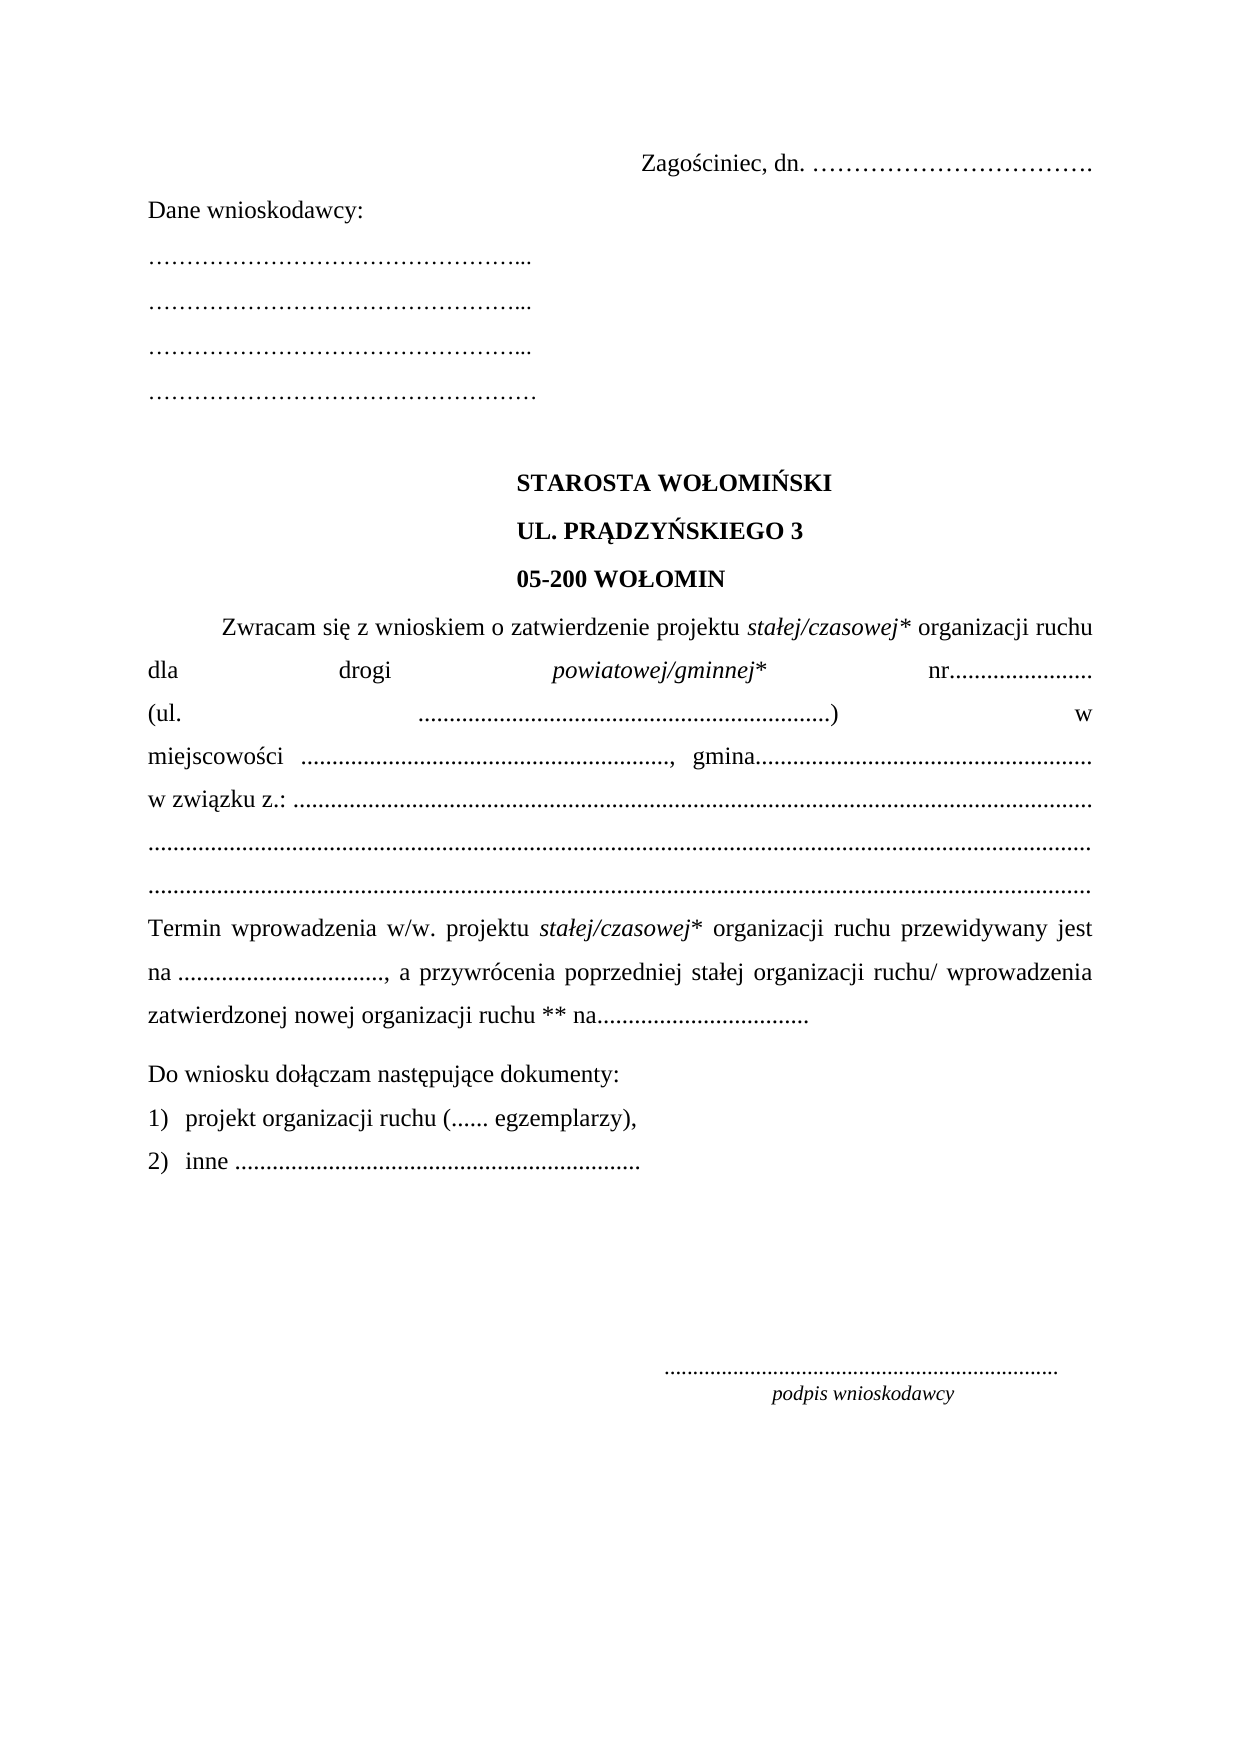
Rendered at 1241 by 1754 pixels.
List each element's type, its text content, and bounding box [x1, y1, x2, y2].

text UL. PRĄDZYŃSKIEGO 3 [148, 516, 1093, 545]
text …………………………………………... [148, 333, 1093, 359]
text Do wniosku dołączam następujące dokumenty: [148, 1059, 1093, 1088]
text …………………………………………... [148, 288, 1093, 314]
list projekt organizacji ruchu (...... egzemplarzy), [148, 1103, 1093, 1131]
text 05-200 WOŁOMIN [148, 564, 1093, 593]
list inne ................................................................. [148, 1146, 1093, 1174]
text …………………………………………... [148, 243, 1093, 269]
text podpis wnioskodawcy [148, 1381, 1093, 1405]
text Zagościniec, dn. ……………………………. [148, 148, 1093, 176]
text Dane wnioskodawcy: [148, 195, 1093, 224]
text ..................................................................... [148, 1353, 1093, 1379]
text …………………………………………… [148, 378, 1093, 405]
text STAROSTA WOŁOMIŃSKI [443, 468, 1093, 497]
text Zwracam się z wnioskiem o zatwierdzenie projektu stałej/czasowej* organizacji ruchu dla drogi powiatowej/gminnej* nr....................... (ul. ..................................................................) w miejscowości ..........................................................., gmina...................................................... w związku z.: ................................................................................................................................ .............................................................................................................................................................................................................................................................................................................. Termin wprowadzenia w/w. projektu stałej/czasowej* organizacji ruchu przewidywany jest na ................................., a przywrócenia poprzedniej stałej organizacji ruchu/ wprowadzenia zatwierdzonej nowej organizacji ruchu ** na.................................. [148, 612, 1093, 1028]
